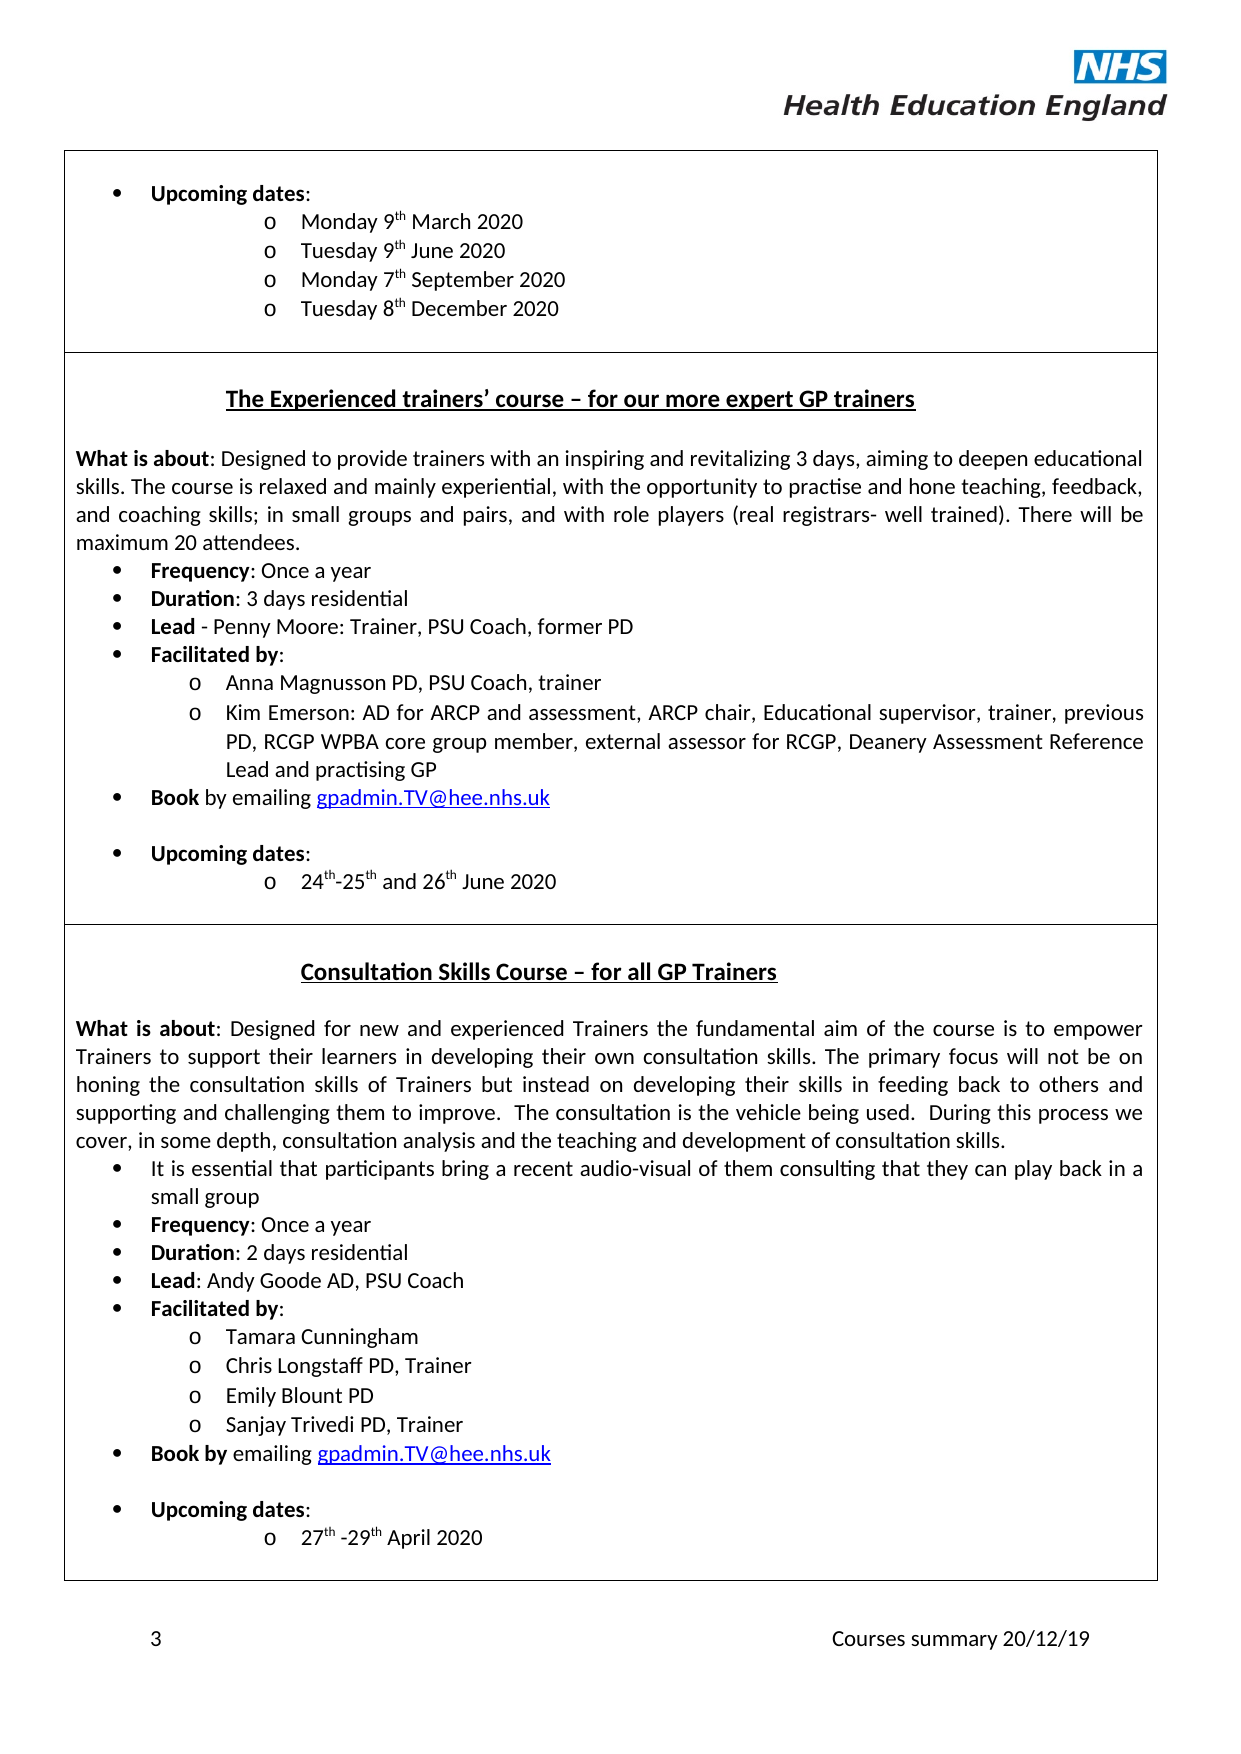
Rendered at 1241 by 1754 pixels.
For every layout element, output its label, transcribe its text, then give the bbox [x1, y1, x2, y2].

picture [140, 3, 1217, 144]
table_cell The Experienced trainers’ course – for our more expert GP trainers What is about: Designed to provide trainers with an inspiring and revitalizing 3 days, aiming to deepen educational skills. The course is relaxed and mainly experiential, with the opportunity to practise and hone teaching, feedback, and coaching skills; in small groups and pairs, and with role players (real registrars- well trained). There will be maximum 20 attendees. Frequency: Once a year Duration: 3 days residential Lead - Penny Moore: Trainer, PSU Coach, former PD Facilitated by: Anna Magnusson PD, PSU Coach, trainer Kim Emerson: AD for ARCP and assessment, ARCP chair, Educational supervisor, trainer, previous PD, RCGP WPBA core group member, external assessor for RCGP, Deanery Assessment Reference Lead and practising GP Book by emailing gpadmin.TV@hee.nhs.uk Upcoming dates: 24th-25th and 26th June 2020 [65, 353, 1157, 924]
